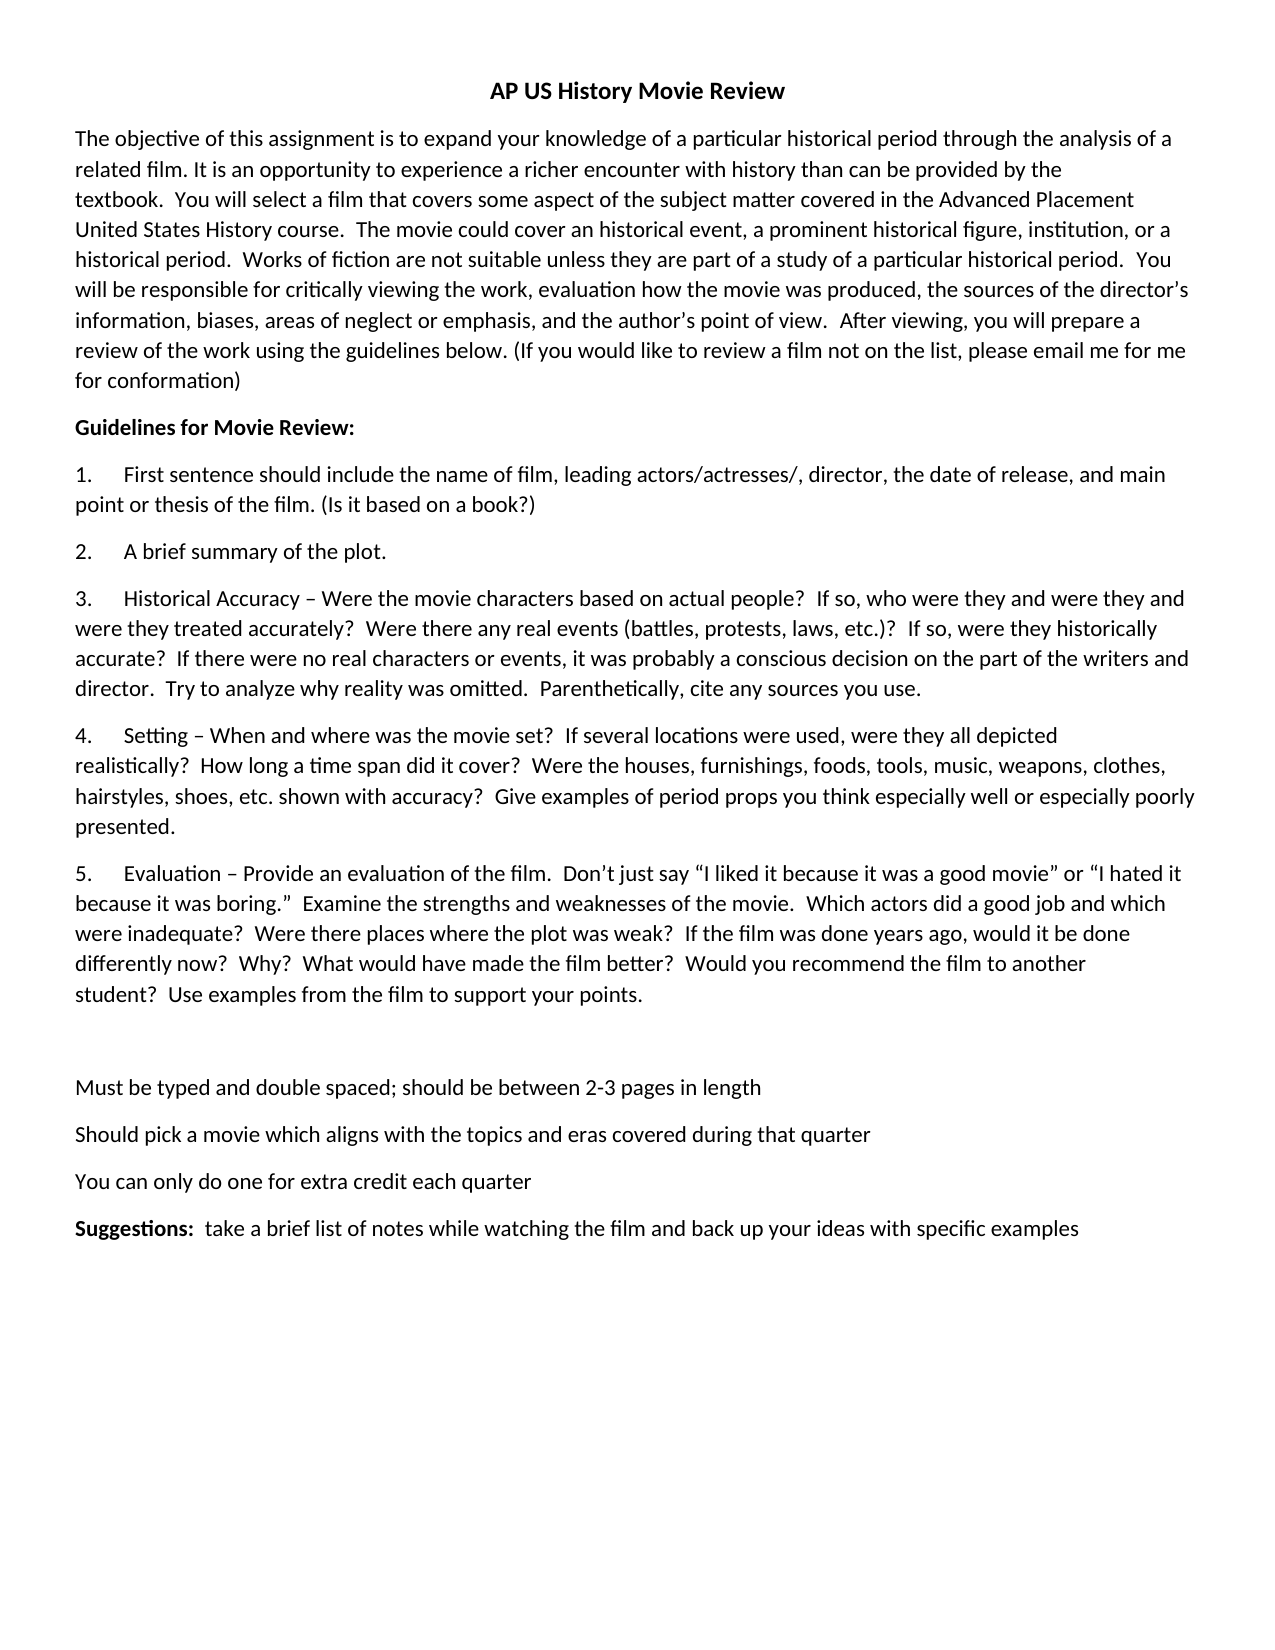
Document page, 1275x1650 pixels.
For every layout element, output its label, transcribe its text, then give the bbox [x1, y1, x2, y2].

text Suggestions: take a brief list of notes while watching the film and back up your ideas with specific examples [75, 1214, 1200, 1242]
text 1. First sentence should include the name of film, leading actors/actresses/, director, the date of release, and main point or thesis of the film. (Is it based on a book?) [75, 460, 1200, 518]
text AP US History Movie Review [75, 75, 1200, 106]
text 2. A brief summary of the plot. [75, 537, 1200, 565]
text Should pick a movie which aligns with the topics and eras covered during that quarter [75, 1120, 1200, 1148]
text Must be typed and double spaced; should be between 2-3 pages in length [75, 1073, 1200, 1102]
text 3. Historical Accuracy – Were the movie characters based on actual people? If so, who were they and were they and were they treated accurately? Were there any real events (battles, protests, laws, etc.)? If so, were they historically accurate? If there were no real characters or events, it was probably a conscious decision on the part of the writers and director. Try to analyze why reality was omitted. Parenthetically, cite any sources you use. [75, 584, 1200, 703]
text You can only do one for extra credit each quarter [75, 1167, 1200, 1195]
text Guidelines for Movie Review: [75, 413, 1200, 441]
text 4. Setting – When and where was the movie set? If several locations were used, were they all depicted realistically? How long a time span did it cover? Were the houses, furnishings, foods, tools, music, weapons, clothes, hairstyles, shoes, etc. shown with accuracy? Give examples of period props you think especially well or especially poorly presented. [75, 721, 1200, 840]
text 5. Evaluation – Provide an evaluation of the film. Don’t just say “I liked it because it was a good movie” or “I hated it because it was boring.” Examine the strengths and weaknesses of the movie. Which actors did a good job and which were inadequate? Were there places where the plot was weak? If the film was done years ago, would it be done differently now? Why? What would have made the film better? Would you recommend the film to another student? Use examples from the film to support your points. [75, 859, 1200, 1008]
text The objective of this assignment is to expand your knowledge of a particular historical period through the analysis of a related film. It is an opportunity to experience a richer encounter with history than can be provided by the textbook. You will select a film that covers some aspect of the subject matter covered in the Advanced Placement United States History course. The movie could cover an historical event, a prominent historical figure, institution, or a historical period. Works of fiction are not suitable unless they are part of a study of a particular historical period. You will be responsible for critically viewing the work, evaluation how the movie was produced, the sources of the director’s information, biases, areas of neglect or emphasis, and the author’s point of view. After viewing, you will prepare a review of the work using the guidelines below. (If you would like to review a film not on the list, please email me for me for conformation) [75, 124, 1200, 394]
